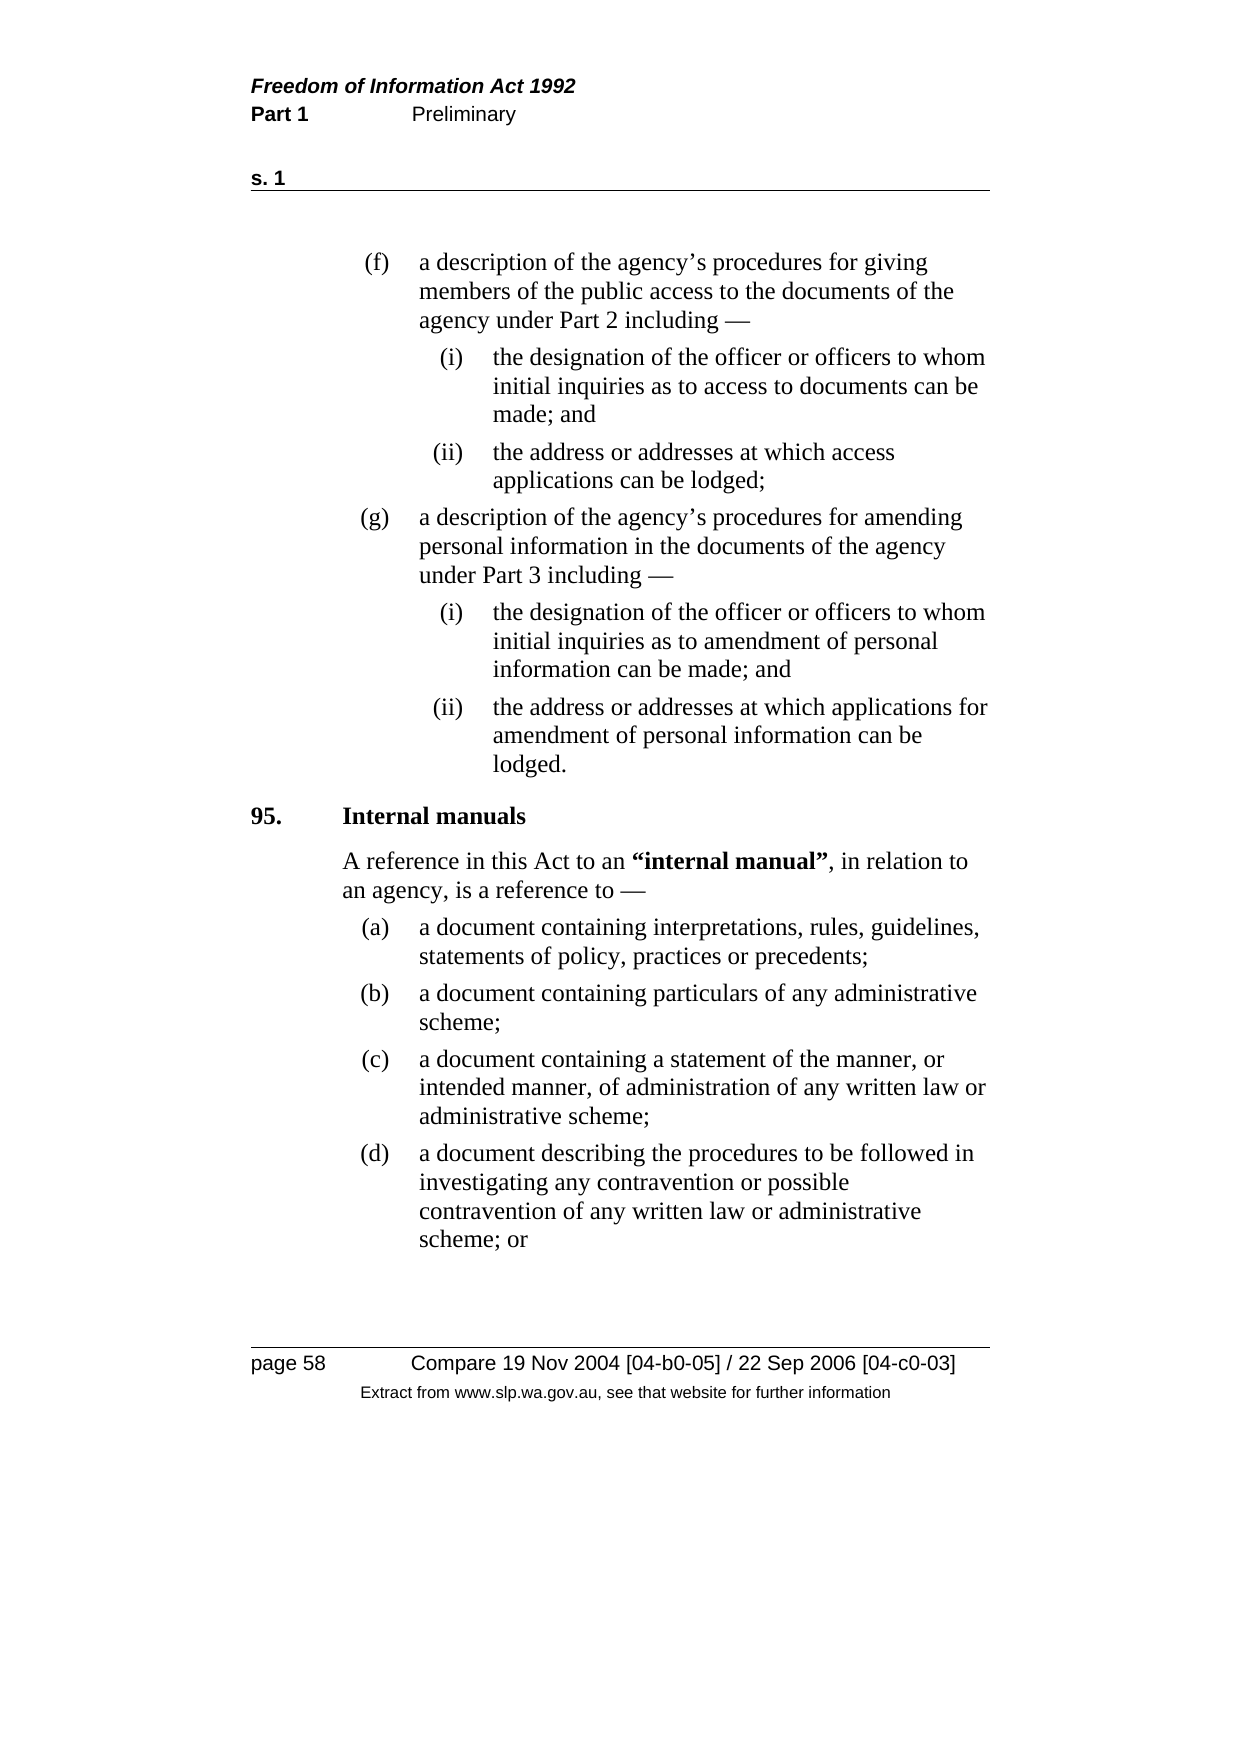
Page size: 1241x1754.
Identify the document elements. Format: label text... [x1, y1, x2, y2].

text (b) a document containing particulars of any administrative scheme; [251, 978, 990, 1035]
text (ii) the address or addresses at which applications for amendment of personal information can be lodged. [251, 692, 990, 778]
text (i) the designation of the officer or officers to whom initial inquiries as to access to documents can be made; and [251, 342, 990, 428]
subtitle 95. Internal manuals [251, 801, 990, 829]
text (c) a document containing a statement of the manner, or intended manner, of administration of any written law or administrative scheme; [251, 1044, 990, 1130]
text (i) the designation of the officer or officers to whom initial inquiries as to amendment of personal information can be made; and [251, 597, 990, 683]
text (a) a document containing interpretations, rules, guidelines, statements of policy, practices or precedents; [251, 912, 990, 969]
text (f) a description of the agency’s procedures for giving members of the public access to the documents of the agency under Part 2 including — [251, 247, 990, 334]
text (d) a document describing the procedures to be followed in investigating any contravention or possible contravention of any written law or administrative scheme; or [251, 1138, 990, 1253]
text (g) a description of the agency’s procedures for amending personal information in the documents of the agency under Part 3 including — [251, 502, 990, 589]
text (ii) the address or addresses at which access applications can be lodged; [251, 437, 990, 494]
text A reference in this Act to an “internal manual”, in relation to an agency, is a reference to — [251, 846, 990, 904]
